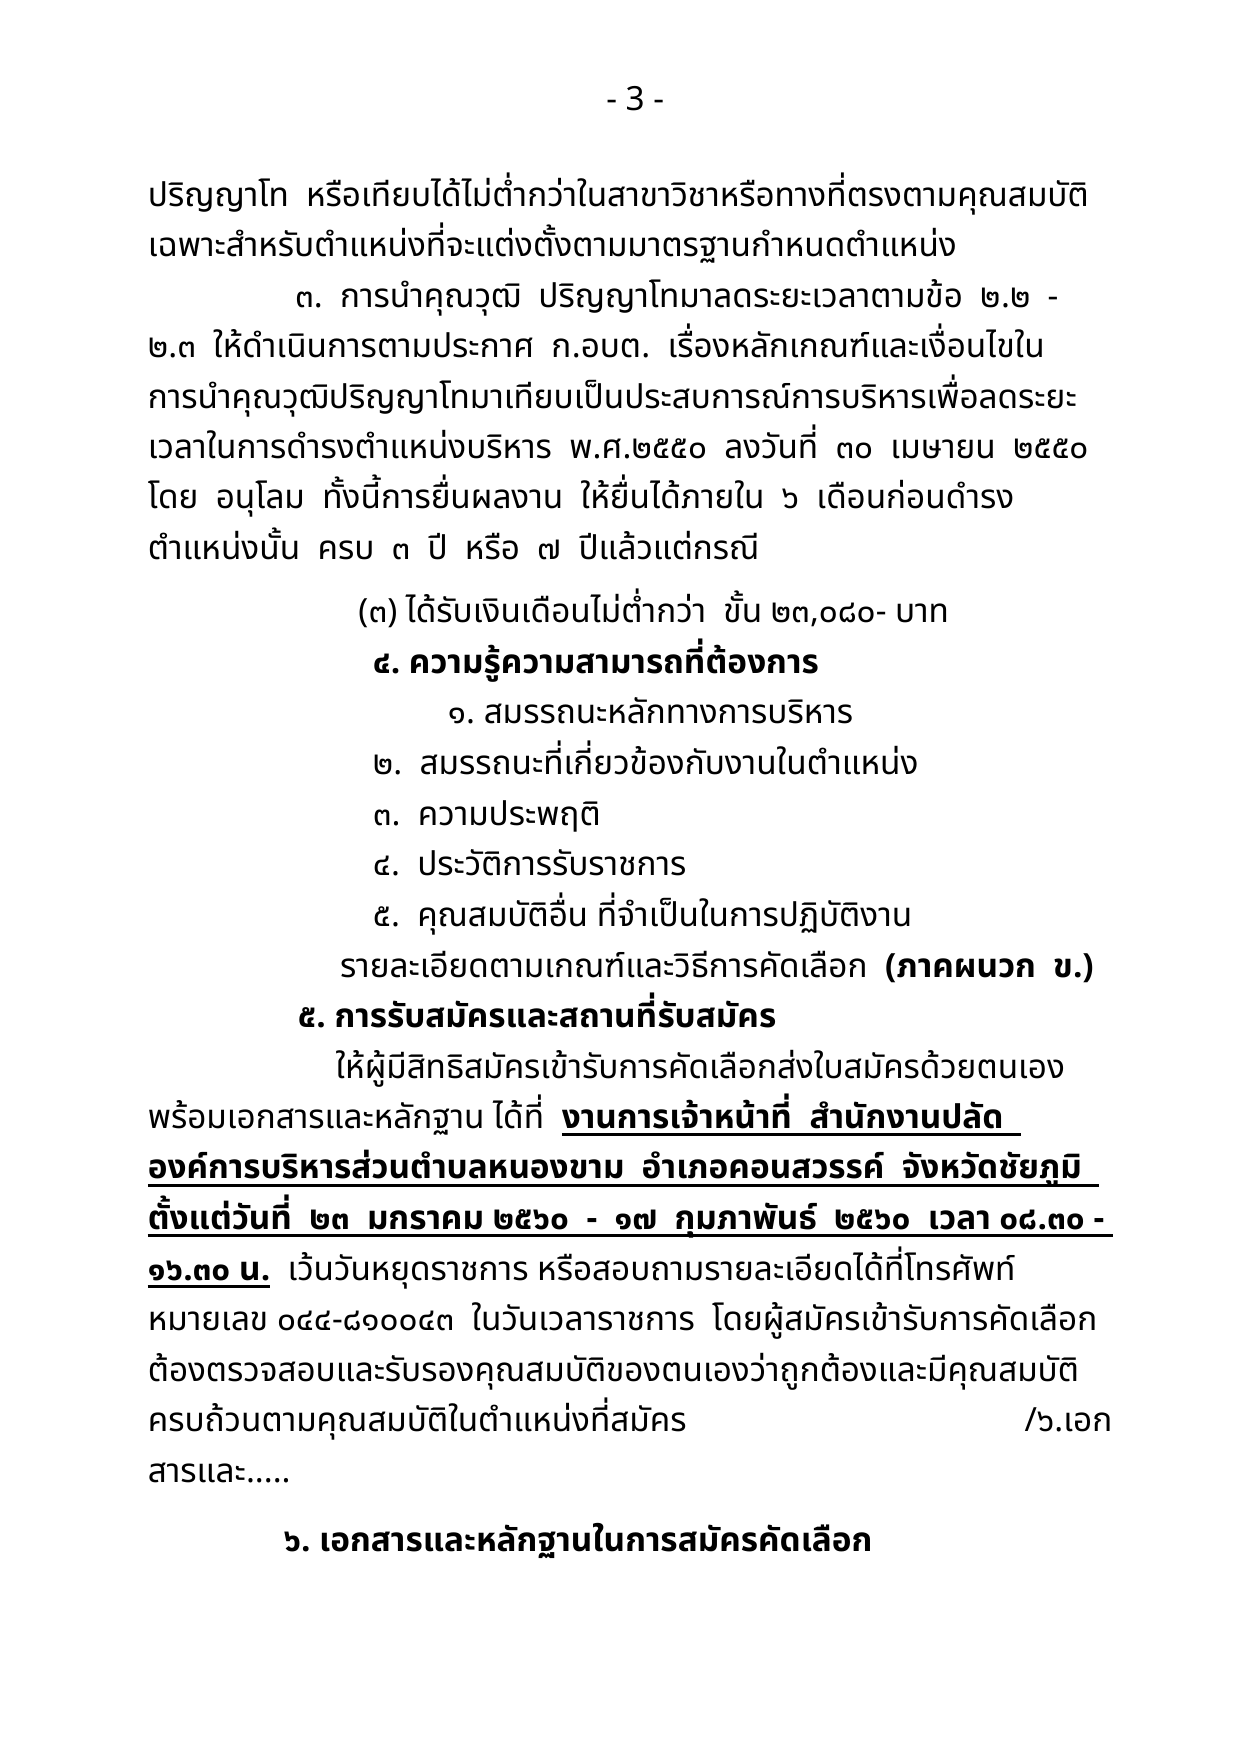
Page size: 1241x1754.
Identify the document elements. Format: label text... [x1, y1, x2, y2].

text ๓. ความประพฤติ [148, 789, 1122, 840]
text รายละเอียดตามเกณฑ์และวิธีการคัดเลือก (ภาคผนวก ข.) [148, 941, 1122, 992]
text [148, 171, 1122, 272]
text ๒. สมรรถนะที่เกี่ยวข้องกับงานในตำแหน่ง [148, 739, 1122, 789]
text (๓) ได้รับเงินเดือนไม่ต่ำกว่า ขั้น ๒๓,๐๘๐- บาท [223, 587, 1122, 638]
subtitle ๕. การรับสมัครและสถานที่รับสมัคร [266, 992, 1122, 1043]
subtitle ๖. เอกสารและหลักฐานในการสมัครคัดเลือก [148, 1516, 1122, 1567]
text ๕. คุณสมบัติอื่น ที่จำเป็นในการปฏิบัติงาน [148, 891, 1122, 941]
text ๑. สมรรถนะหลักทางการบริหาร [148, 688, 1122, 739]
subtitle ให้ผู้มีสิทธิสมัครเข้ารับการคัดเลือกส่งใบสมัครด้วยตนเอง พร้อมเอกสารและหลักฐาน ได้ที่ งานการเจ้าหน้าที่ สำนักงานปลัด องค์การบริหารส่วนตำบลหนองขาม อำเภอคอนสวรรค์ จังหวัดชัยภูมิ ตั้งแต่วันที่ ๒๓ มกราคม ๒๕๖๐ - ๑๗ กุมภาพันธ์ ๒๕๖๐ เวลา ๐๘.๓๐ - ๑๖.๓๐ น. เว้นวันหยุดราชการ หรือสอบถามรายละเอียดได้ที่โทรศัพท์หมายเลข ๐๔๔-๘๑๐๐๔๓ ในวันเวลาราชการ โดยผู้สมัครเข้ารับการคัดเลือกต้องตรวจสอบและรับรองคุณสมบัติของตนเองว่าถูกต้องและมีคุณสมบัติครบถ้วนตามคุณสมบัติในตำแหน่งที่สมัคร /๖.เอกสารและ..... [148, 1043, 1122, 1497]
text ๓. การนำคุณวุฒิ ปริญญาโทมาลดระยะเวลาตามข้อ ๒.๒ - ๒.๓ ให้ดำเนินการตามประกาศ ก.อบต. เรื่องหลักเกณฑ์และเงื่อนไขในการนำคุณวุฒิปริญญาโทมาเทียบเป็นประสบการณ์การบริหารเพื่อลดระยะเวลาในการดำรงตำแหน่งบริหาร พ.ศ.๒๕๕๐ ลงวันที่ ๓๐ เมษายน ๒๕๕๐ โดย อนุโลม ทั้งนี้การยื่นผลงาน ให้ยื่นได้ภายใน ๖ เดือนก่อนดำรงตำแหน่งนั้น ครบ ๓ ปี หรือ ๗ ปีแล้วแต่กรณี [148, 272, 1122, 574]
text ๔. ความรู้ความสามารถที่ต้องการ [148, 638, 1122, 688]
text ๔. ประวัติการรับราชการ [148, 840, 1122, 891]
